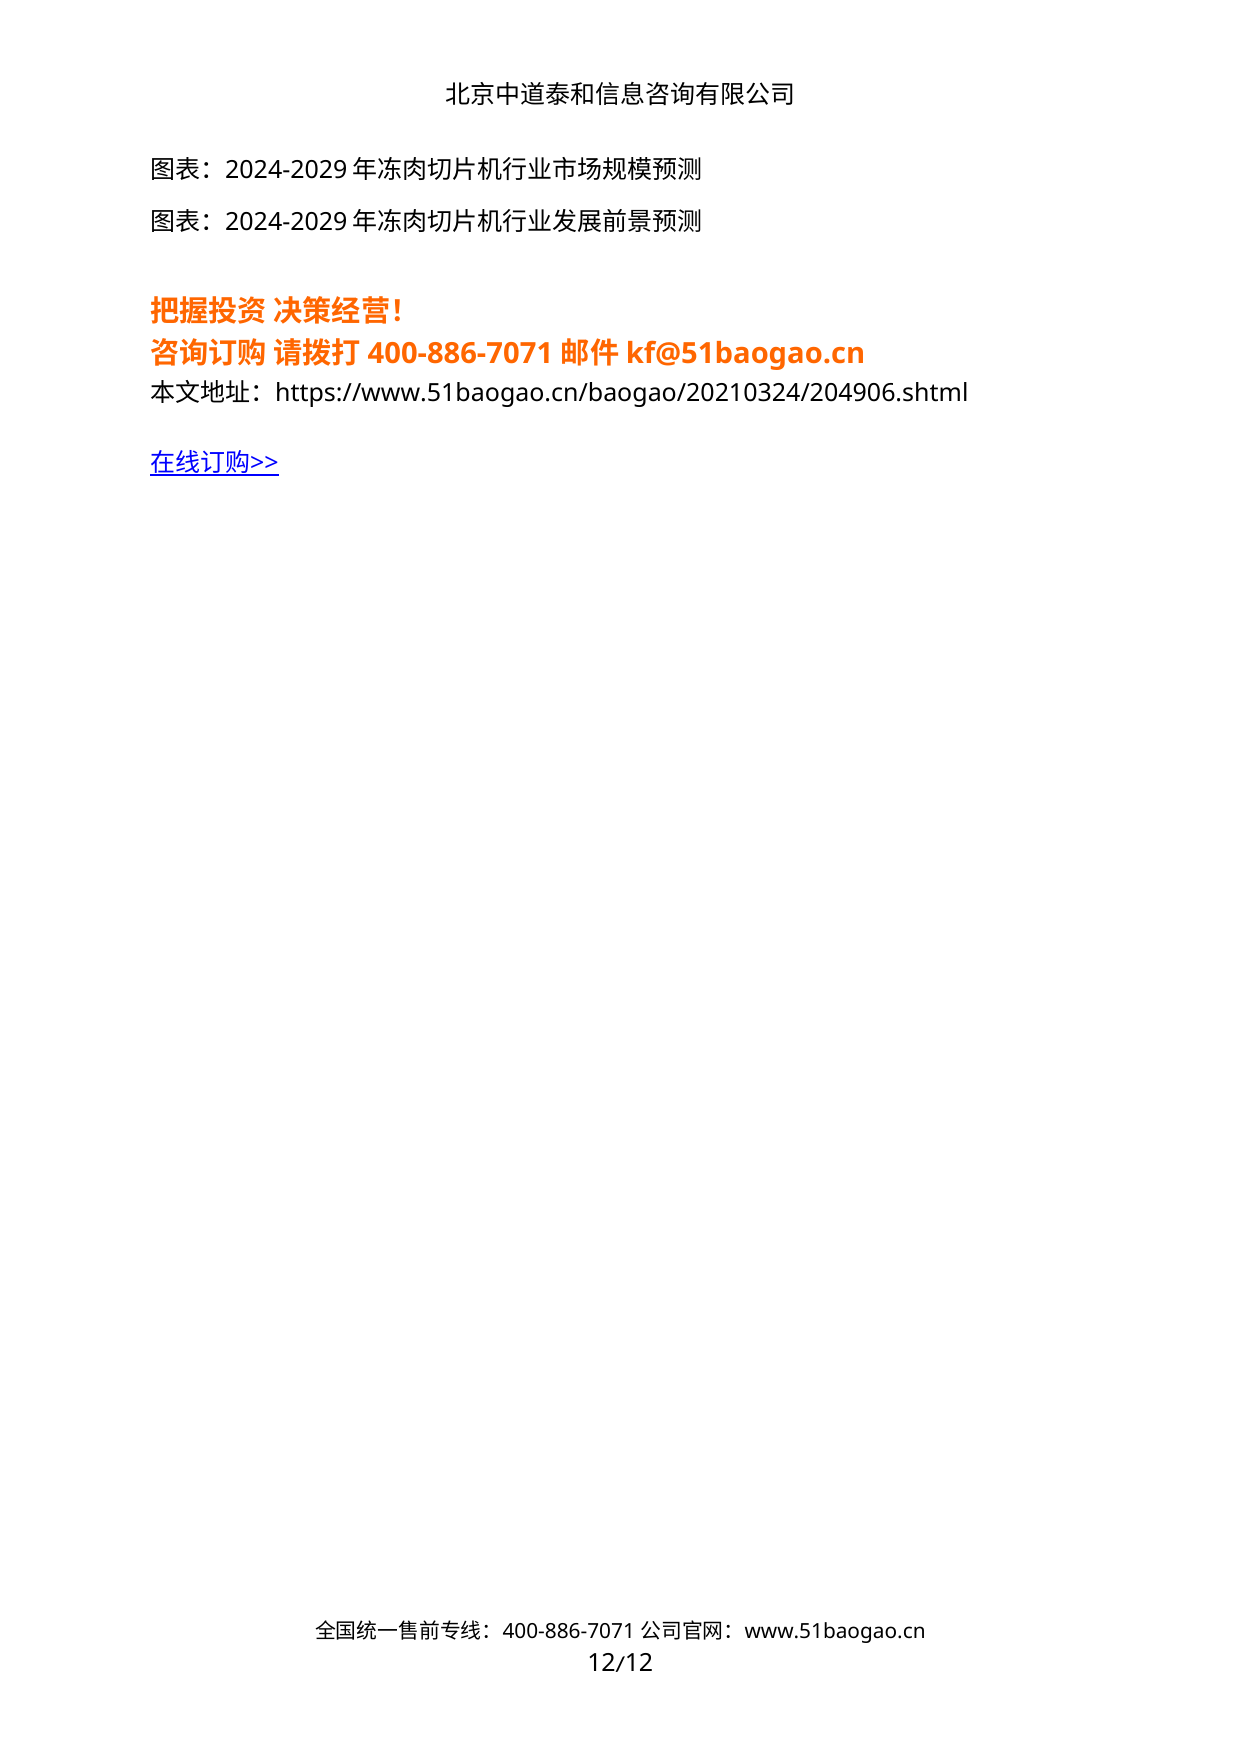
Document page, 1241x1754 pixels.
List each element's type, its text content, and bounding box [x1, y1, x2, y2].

text 图表：2024-2029年冻肉切片机行业发展前景预测 [150, 202, 1090, 238]
text 图表：2024-2029年冻肉切片机行业市场规模预测 [150, 150, 1090, 186]
text 把握投资 决策经营！咨询订购 请拨打 400-886-7071 邮件 kf@51baogao.cn本文地址：https://www.51baogao.cn/baogao/20210324/204906.shtml [150, 254, 1090, 409]
text 在线订购>> [150, 409, 1090, 479]
